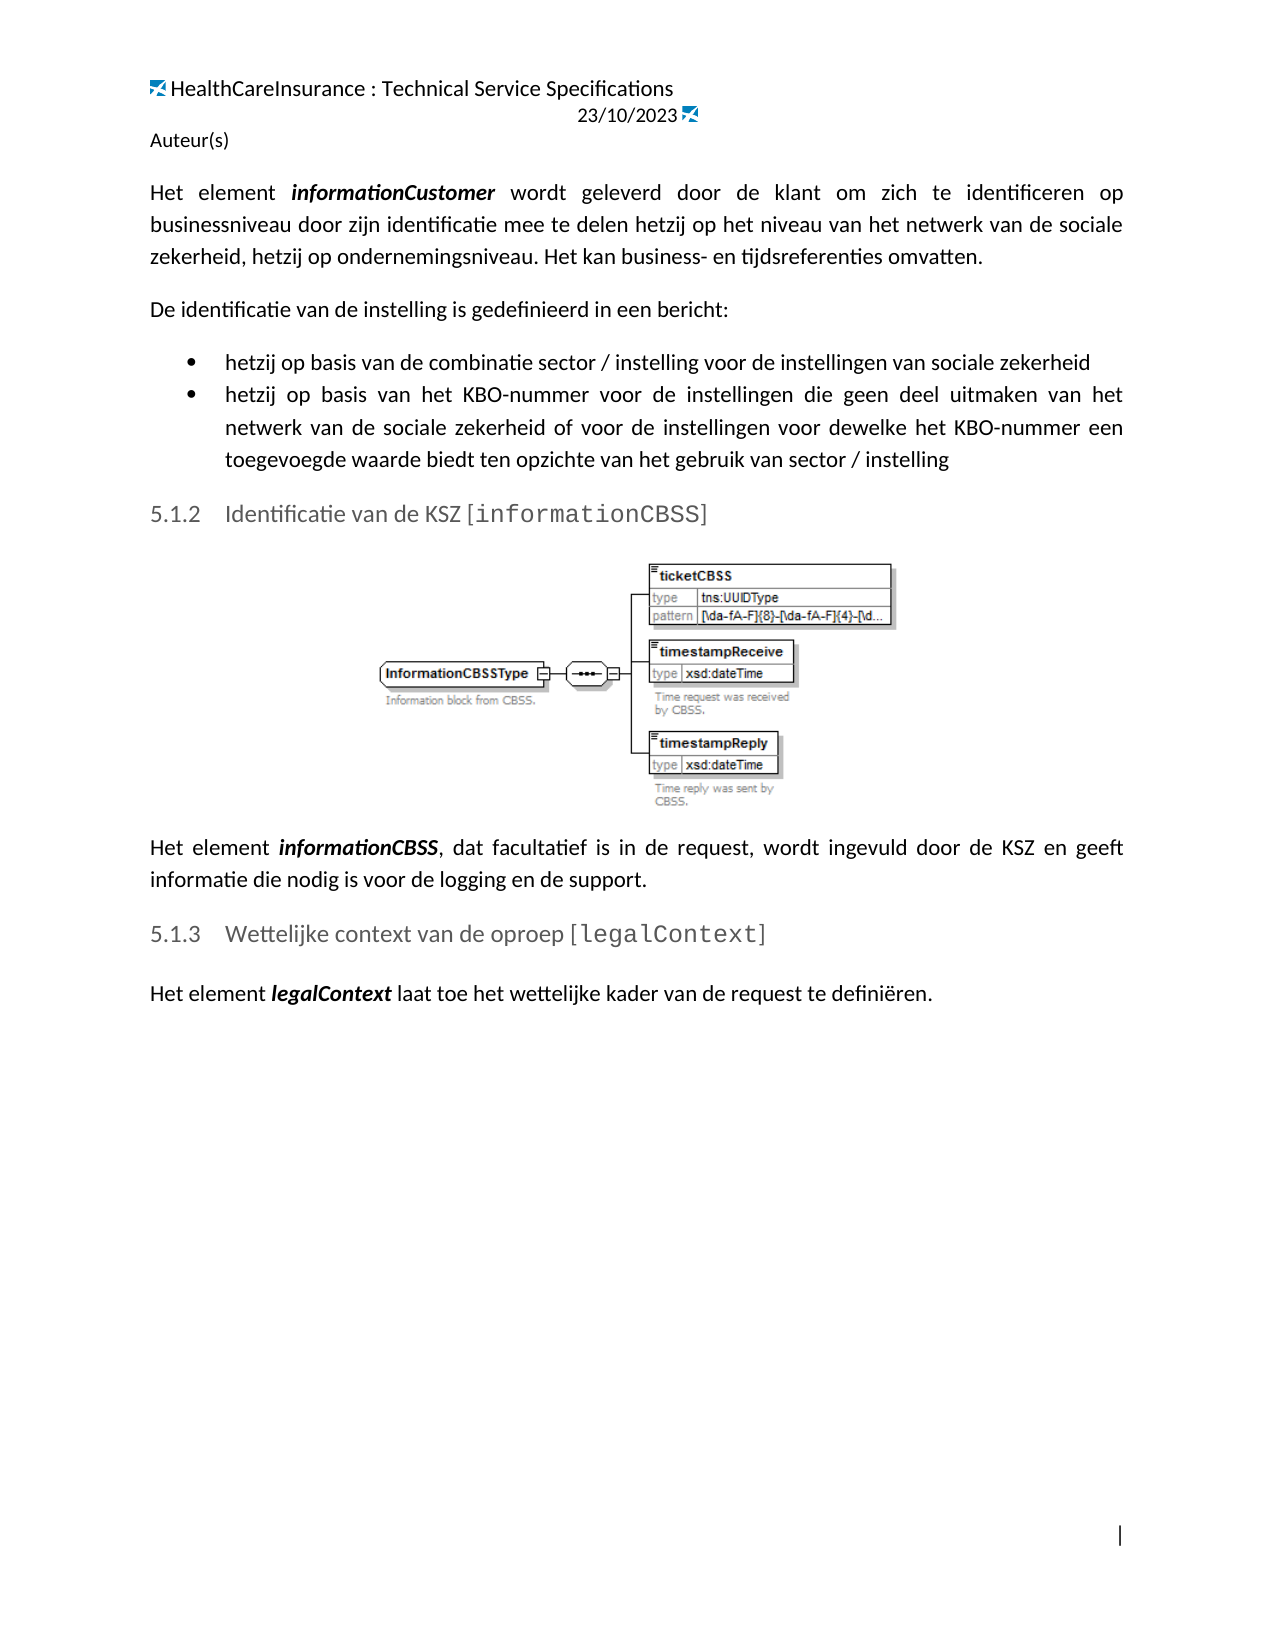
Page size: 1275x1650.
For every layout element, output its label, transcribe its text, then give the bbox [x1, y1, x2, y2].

subtitle Wettelijke context van de oproep [legalContext] [150, 918, 1125, 950]
text Het element legalContext laat toe het wettelijke kader van de request te definiëren. [150, 979, 1125, 1008]
picture [150, 85, 166, 96]
picture [682, 111, 698, 122]
list hetzij op basis van het KBO-nummer voor de instellingen die geen deel uitmaken van het netwerk van de sociale zekerheid of voor de instellingen voor dewelke het KBO-nummer een toegevoegde waarde biedt ten opzichte van het gebruik van sector / instelling [187, 381, 1125, 473]
text De identificatie van de instelling is gedefinieerd in een bericht: [150, 295, 1125, 323]
subtitle Identificatie van de KSZ [informationCBSS] [150, 498, 1125, 530]
text Het element informationCBSS, dat facultatief is in de request, wordt ingevuld door de KSZ en geeft informatie die nodig is voor de logging en de support. [150, 833, 1125, 893]
list hetzij op basis van de combinatie sector / instelling voor de instellingen van sociale zekerheid [187, 348, 1125, 376]
picture [375, 559, 900, 808]
text Het element informationCustomer wordt geleverd door de klant om zich te identificeren op businessniveau door zijn identificatie mee te delen hetzij op het niveau van het netwerk van de sociale zekerheid, hetzij op ondernemingsniveau. Het kan business- en tijdsreferenties omvatten. [150, 178, 1125, 270]
